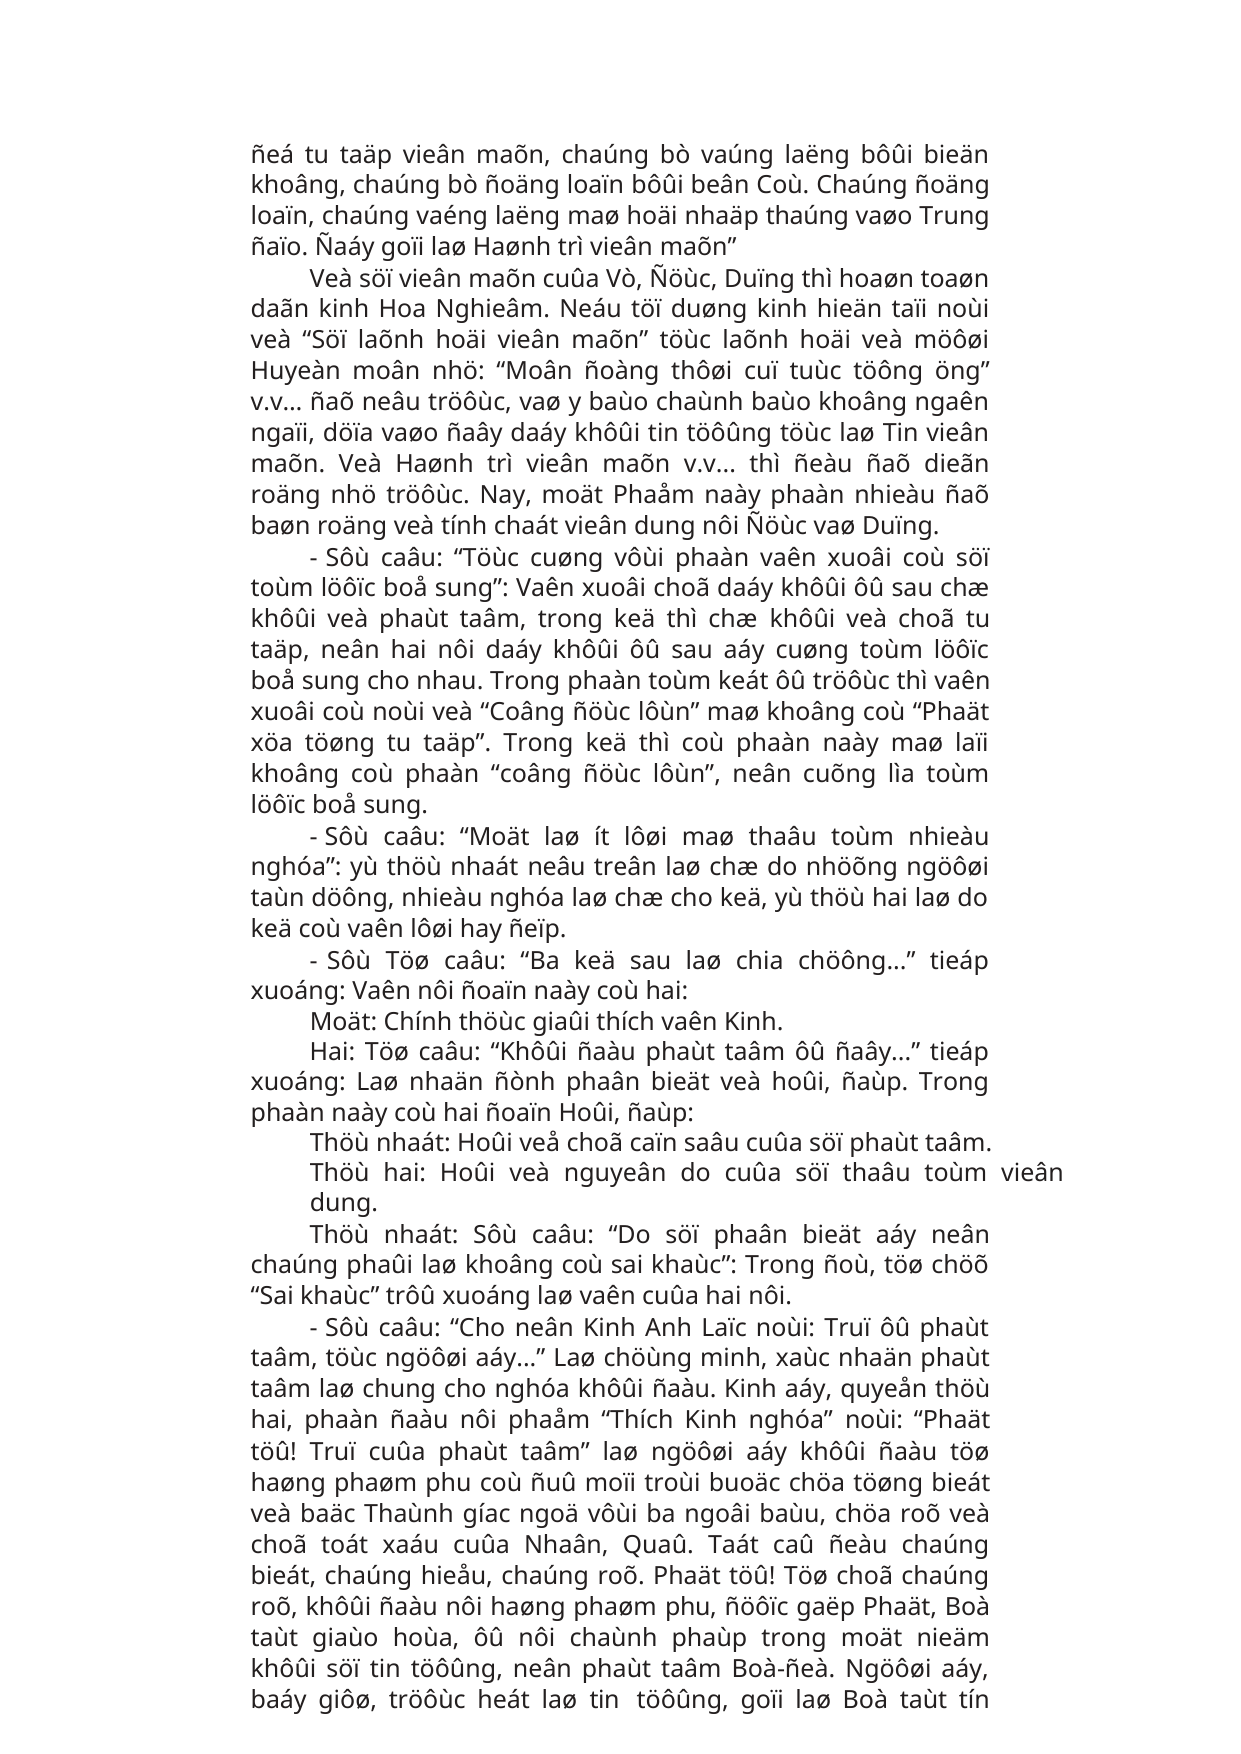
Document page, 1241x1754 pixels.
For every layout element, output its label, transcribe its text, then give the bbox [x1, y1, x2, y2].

text Hai: Töø caâu: “Khôûi ñaàu phaùt taâm ôû ñaây...” tieáp xuoáng: Laø nhaän ñònh phaân bieät veà hoûi, ñaùp. Trong phaàn naày coù hai ñoaïn Hoûi, ñaùp: [250, 1036, 990, 1129]
list Sôù caâu: “Moät laø ít lôøi maø thaâu toùm nhieàu nghóa”: yù thöù nhaát neâu treân laø chæ do nhöõng ngöôøi taùn döông, nhieàu nghóa laø chæ cho keä, yù thöù hai laø do keä coù vaên lôøi hay ñeïp. [250, 821, 990, 945]
text ñeá tu taäp vieân maõn, chaúng bò vaúng laëng bôûi bieän khoâng, chaúng bò ñoäng loaïn bôûi beân Coù. Chaúng ñoäng loaïn, chaúng vaéng laëng maø hoäi nhaäp thaúng vaøo Trung ñaïo. Ñaáy goïi laø Haønh trì vieân maõn” [250, 138, 990, 262]
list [250, 1312, 990, 1716]
text Thöù hai: Hoûi veà nguyeân do cuûa söï thaâu toùm vieân dung. [309, 1157, 1065, 1217]
text Thöù nhaát: Sôù caâu: “Do söï phaân bieät aáy neân chaúng phaûi laø khoâng coù sai khaùc”: Trong ñoù, töø chöõ “Sai khaùc” trôû xuoáng laø vaên cuûa hai nôi. [250, 1219, 990, 1312]
text Veà söï vieân maõn cuûa Vò, Ñöùc, Duïng thì hoaøn toaøn daãn kinh Hoa Nghieâm. Neáu töï duøng kinh hieän taïi noùi veà “Söï laõnh hoäi vieân maõn” töùc laõnh hoäi veà möôøi Huyeàn moân nhö: “Moân ñoàng thôøi cuï tuùc töông öng” v.v… ñaõ neâu tröôùc, vaø y baùo chaùnh baùo khoâng ngaên ngaïi, döïa vaøo ñaây daáy khôûi tin töôûng töùc laø Tin vieân maõn. Veà Haønh trì vieân maõn v.v... thì ñeàu ñaõ dieãn roäng nhö tröôùc. Nay, moät Phaåm naày phaàn nhieàu ñaõ baøn roäng veà tính chaát vieân dung nôi Ñöùc vaø Duïng. [250, 262, 990, 542]
text Moät: Chính thöùc giaûi thích vaên Kinh. [309, 1007, 1065, 1036]
text Thöù nhaát: Hoûi veå choã caïn saâu cuûa söï phaùt taâm. [309, 1129, 1065, 1157]
list Sôù Töø caâu: “Ba keä sau laø chia chöông...” tieáp xuoáng: Vaên nôi ñoaïn naày coù hai: [250, 945, 990, 1007]
list Sôù caâu: “Töùc cuøng vôùi phaàn vaên xuoâi coù söï toùm löôïc boå sung”: Vaên xuoâi choã daáy khôûi ôû sau chæ khôûi veà phaùt taâm, trong keä thì chæ khôûi veà choã tu taäp, neân hai nôi daáy khôûi ôû sau aáy cuøng toùm löôïc boå sung cho nhau. Trong phaàn toùm keát ôû tröôùc thì vaên xuoâi coù noùi veà “Coâng ñöùc lôùn” maø khoâng coù “Phaät xöa töøng tu taäp”. Trong keä thì coù phaàn naày maø laïi khoâng coù phaàn “coâng ñöùc lôùn”, neân cuõng lìa toùm löôïc boå sung. [250, 542, 990, 821]
